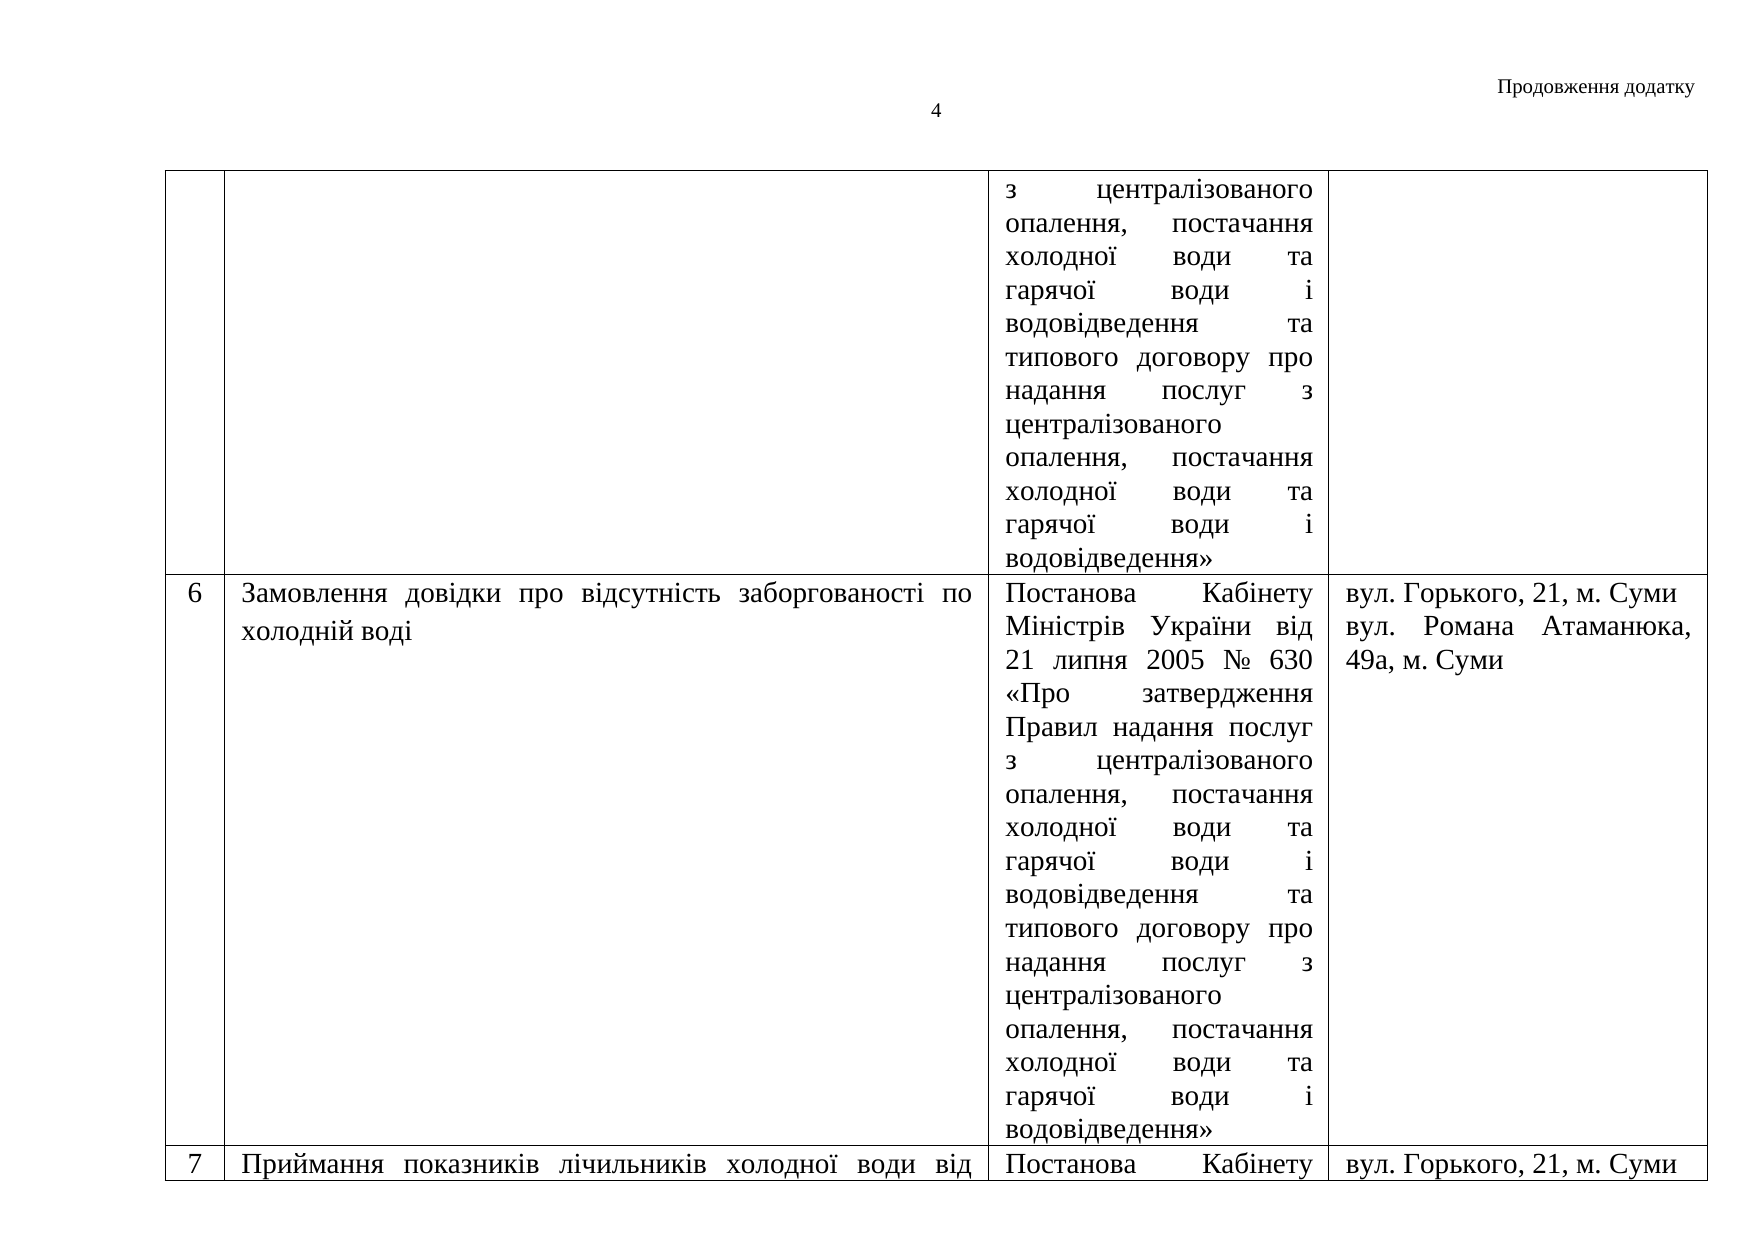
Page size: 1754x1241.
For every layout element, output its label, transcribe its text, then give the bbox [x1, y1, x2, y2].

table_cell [225, 171, 988, 574]
table_cell 6 [166, 575, 224, 1145]
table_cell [989, 1146, 1328, 1179]
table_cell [1329, 1146, 1707, 1179]
table_cell Замовлення довідки про відсутність заборгованості по холодній воді [225, 575, 988, 1145]
table_cell 7 [166, 1146, 224, 1179]
table_cell 5 [166, 171, 224, 574]
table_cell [989, 171, 1328, 574]
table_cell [989, 575, 1328, 1145]
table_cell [1329, 171, 1707, 574]
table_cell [1329, 575, 1707, 1145]
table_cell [225, 1146, 988, 1179]
